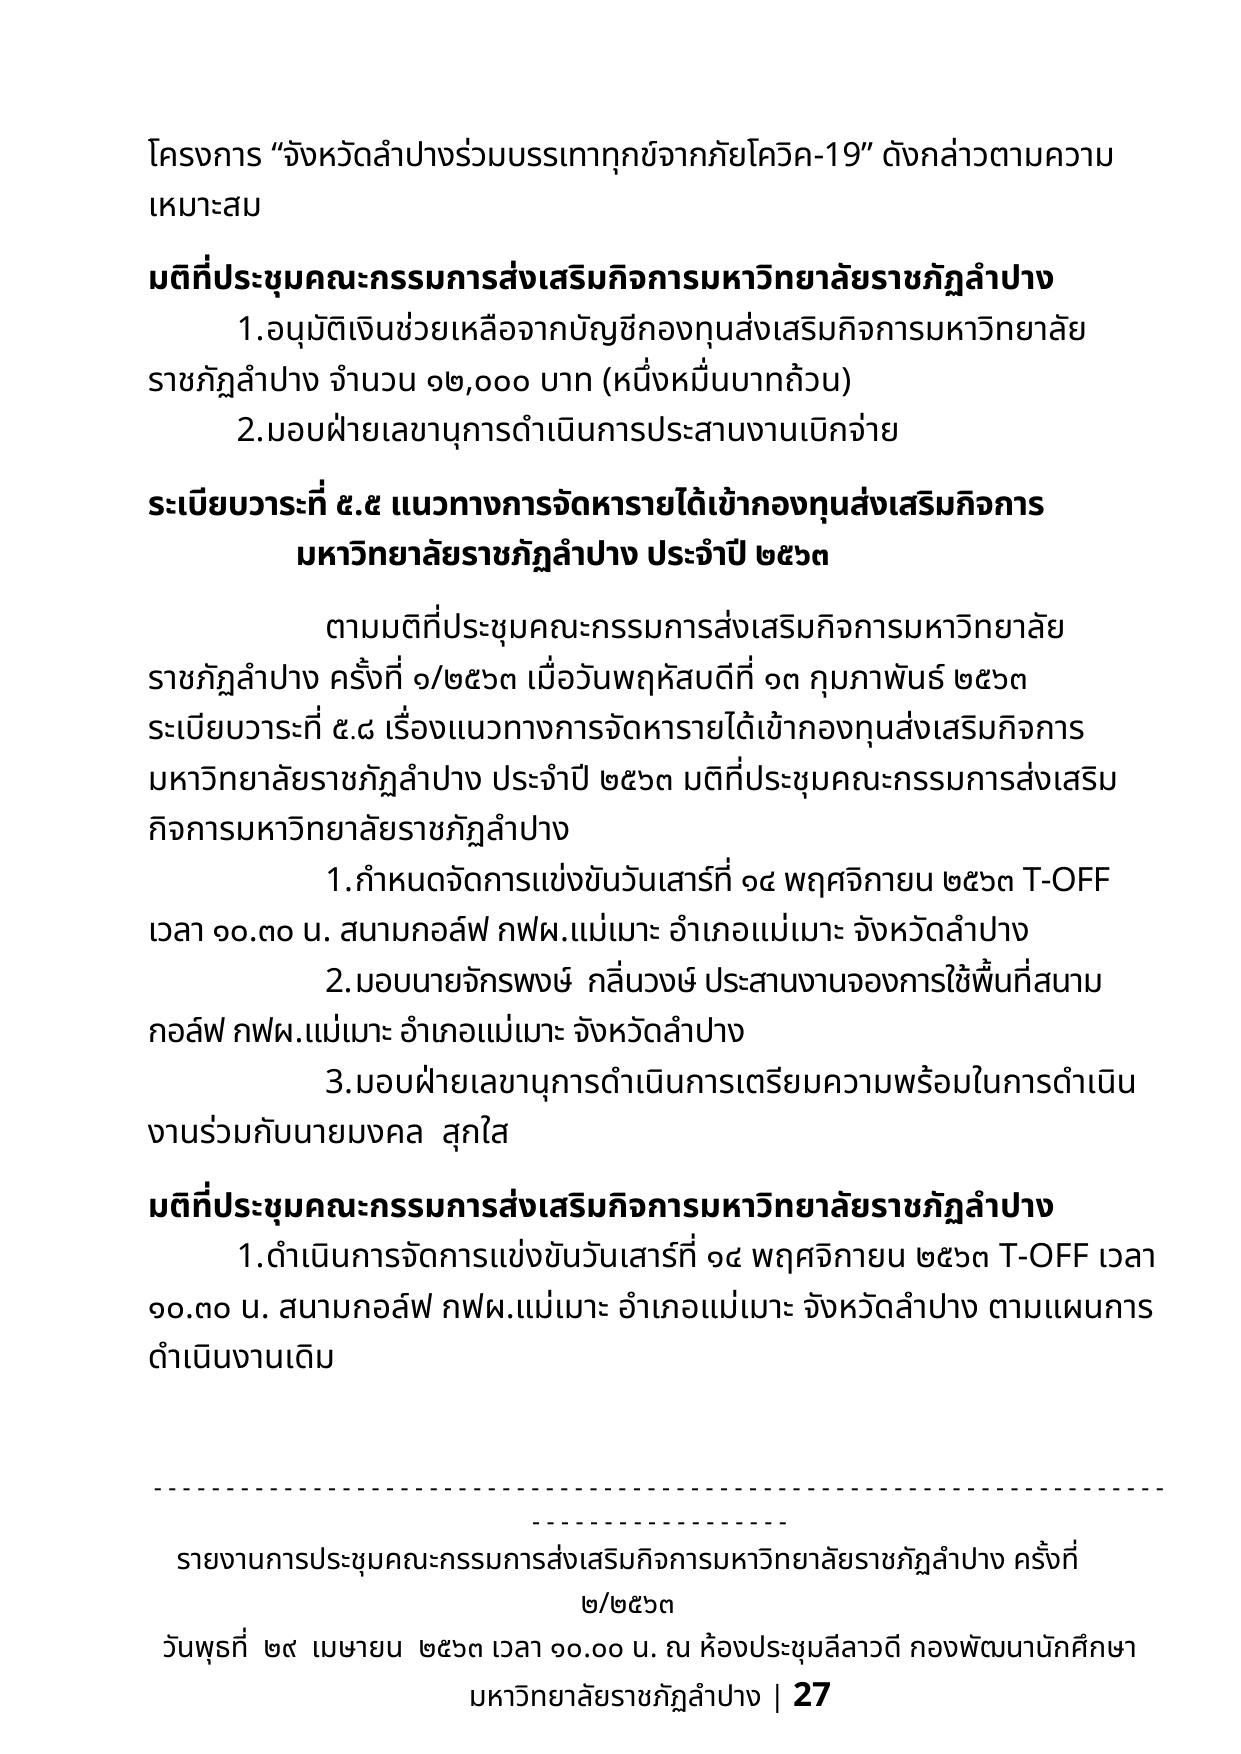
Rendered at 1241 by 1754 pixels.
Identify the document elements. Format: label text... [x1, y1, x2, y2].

text ระเบียบวาระที่ ๕.๕ แนวทางการจัดหารายได้เข้ากองทุนส่งเสริมกิจการมหาวิทยาลัยราชภัฏลำปาง ประจำปี ๒๕๖๓ [148, 479, 1166, 580]
list กำหนดจัดการแข่งขันวันเสาร์ที่ ๑๔ พฤศจิกายน ๒๕๖๓ T-OFF เวลา ๑๐.๓๐ น. สนามกอล์ฟ กฟผ.แม่เมาะ อำเภอแม่เมาะ จังหวัดลำปาง [148, 855, 1152, 957]
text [148, 131, 1152, 232]
text มติที่ประชุมคณะกรรมการส่งเสริมกิจการมหาวิทยาลัยราชภัฏลำปาง [148, 254, 1152, 305]
list มอบนายจักรพงษ์ กลิ่นวงษ์ ประสานงานจองการใช้พื้นที่สนามกอล์ฟ กฟผ.แม่เมาะ อำเภอแม่เมาะ จังหวัดลำปาง [148, 957, 1152, 1058]
text มติที่ประชุมคณะกรรมการส่งเสริมกิจการมหาวิทยาลัยราชภัฏลำปาง [148, 1182, 1166, 1232]
list ดำเนินการจัดการแข่งขันวันเสาร์ที่ ๑๔ พฤศจิกายน ๒๕๖๓ T-OFF เวลา ๑๐.๓๐ น. สนามกอล์ฟ กฟผ.แม่เมาะ อำเภอแม่เมาะ จังหวัดลำปาง ตามแผนการดำเนินงานเดิม [148, 1232, 1166, 1384]
list มอบฝ่ายเลขานุการดำเนินการประสานงานเบิกจ่าย [223, 406, 1152, 457]
text ตามมติที่ประชุมคณะกรรมการส่งเสริมกิจการมหาวิทยาลัยราชภัฏลำปาง ครั้งที่ ๑/๒๕๖๓ เมื่อวันพฤหัสบดีที่ ๑๓ กุมภาพันธ์ ๒๕๖๓ ระเบียบวาระที่ ๕.๘ เรื่องแนวทางการจัดหารายได้เข้ากองทุนส่งเสริมกิจการมหาวิทยาลัยราชภัฏลำปาง ประจำปี ๒๕๖๓ มติที่ประชุมคณะกรรมการส่งเสริมกิจการมหาวิทยาลัยราชภัฏลำปาง [148, 603, 1137, 855]
list มอบฝ่ายเลขานุการดำเนินการเตรียมความพร้อมในการดำเนินงานร่วมกับนายมงคล สุกใส [148, 1058, 1152, 1159]
list อนุมัติเงินช่วยเหลือจากบัญชีกองทุนส่งเสริมกิจการมหาวิทยาลัยราชภัฏลำปาง จำนวน ๑๒,๐๐๐ บาท (หนึ่งหมื่นบาทถ้วน) [148, 305, 1152, 406]
